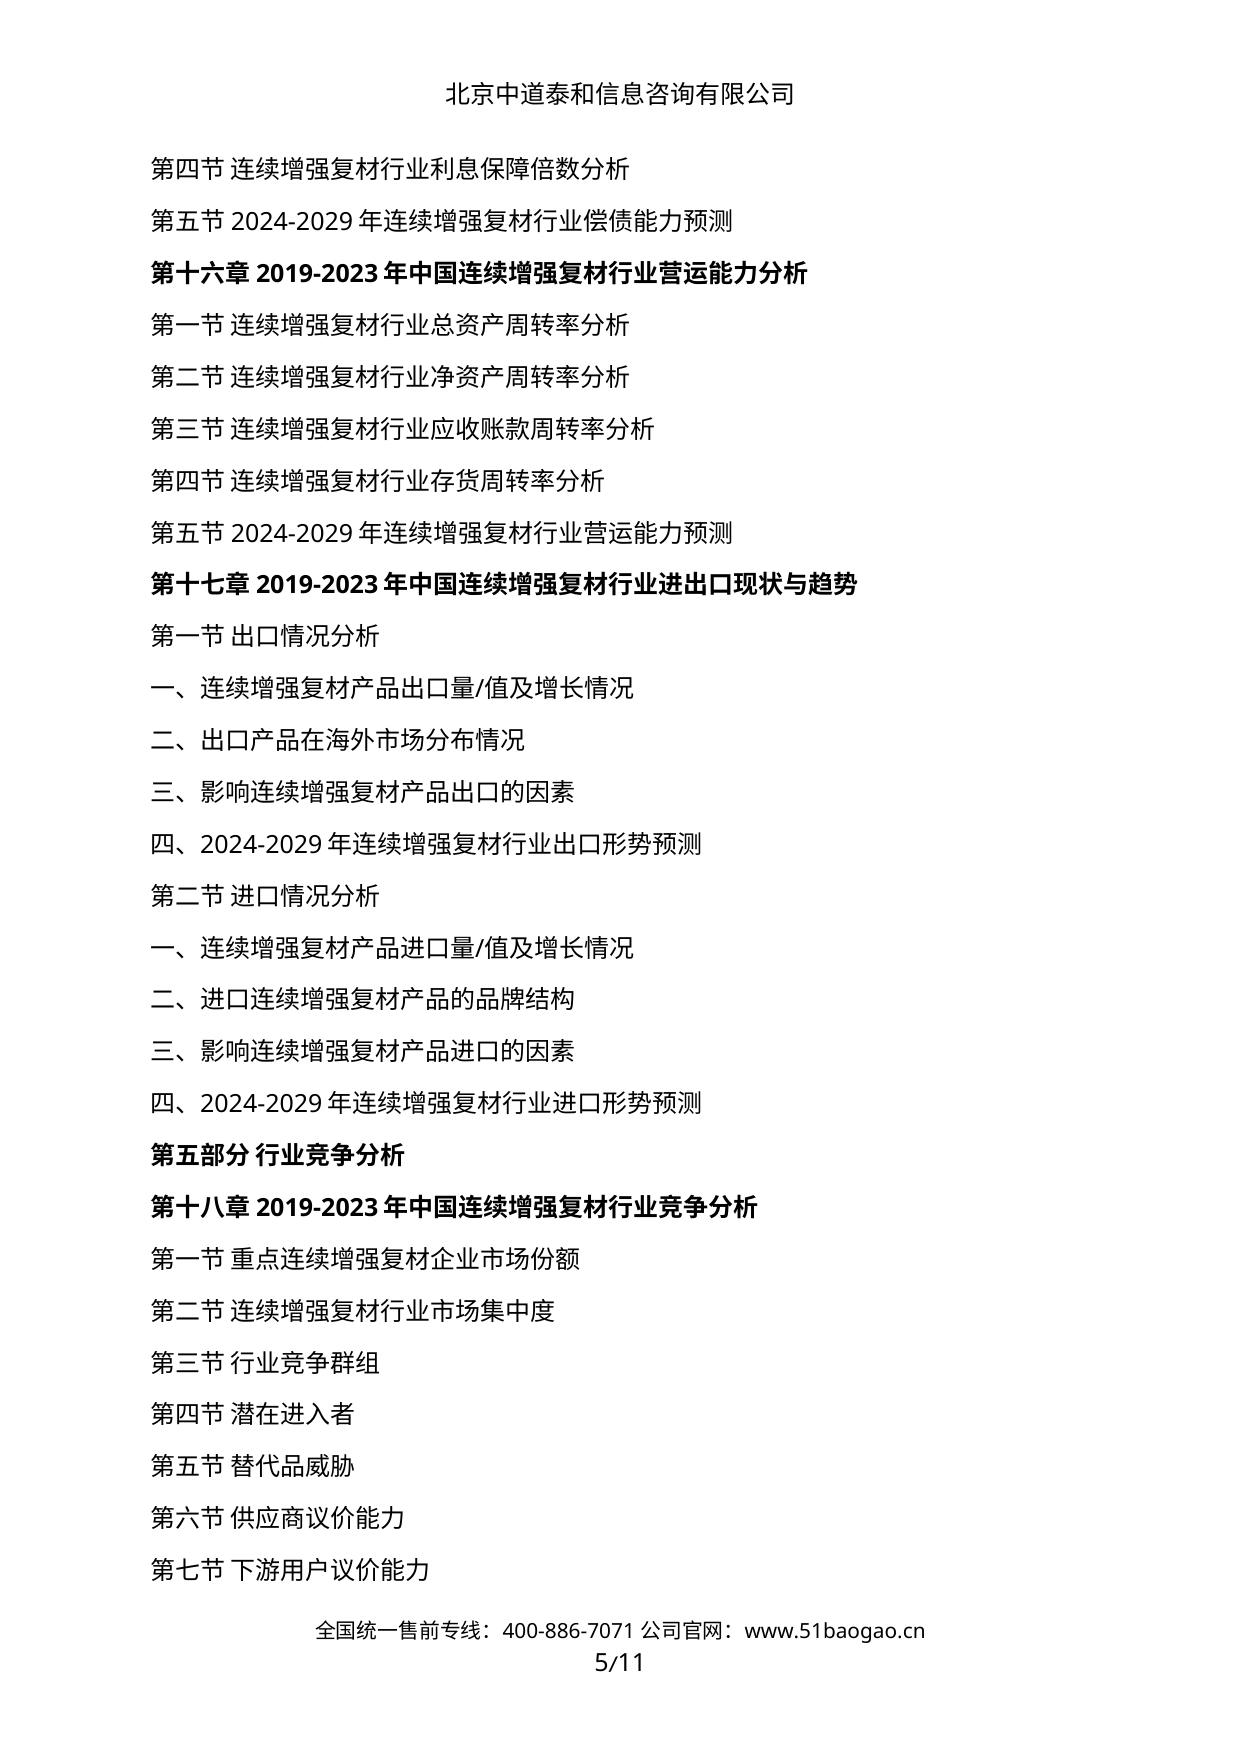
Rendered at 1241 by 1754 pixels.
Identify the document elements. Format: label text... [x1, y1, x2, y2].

text 第十八章 2019-2023年中国连续增强复材行业竞争分析 [150, 1187, 1090, 1224]
text 第四节 连续增强复材行业存货周转率分析 [150, 461, 1090, 497]
text 二、进口连续增强复材产品的品牌结构 [150, 980, 1090, 1016]
text 第三节 行业竞争群组 [150, 1343, 1090, 1379]
text 第二节 连续增强复材行业净资产周转率分析 [150, 357, 1090, 394]
text 一、连续增强复材产品出口量/值及增长情况 [150, 669, 1090, 705]
text 第一节 出口情况分析 [150, 617, 1090, 653]
text 四、2024-2029年连续增强复材行业进口形势预测 [150, 1084, 1090, 1120]
text 一、连续增强复材产品进口量/值及增长情况 [150, 928, 1090, 964]
text 三、影响连续增强复材产品出口的因素 [150, 772, 1090, 809]
text 第五节 2024-2029年连续增强复材行业偿债能力预测 [150, 202, 1090, 238]
text 第五部分 行业竞争分析 [150, 1136, 1090, 1172]
text 二、出口产品在海外市场分布情况 [150, 721, 1090, 757]
text 第四节 潜在进入者 [150, 1395, 1090, 1431]
text 第三节 连续增强复材行业应收账款周转率分析 [150, 409, 1090, 446]
text 第六节 供应商议价能力 [150, 1499, 1090, 1535]
text 第五节 替代品威胁 [150, 1447, 1090, 1483]
text 三、影响连续增强复材产品进口的因素 [150, 1032, 1090, 1068]
text 第十七章 2019-2023年中国连续增强复材行业进出口现状与趋势 [150, 565, 1090, 601]
text 第一节 重点连续增强复材企业市场份额 [150, 1239, 1090, 1276]
text 第七节 下游用户议价能力 [150, 1551, 1090, 1587]
text 第一节 连续增强复材行业总资产周转率分析 [150, 306, 1090, 342]
text 第二节 进口情况分析 [150, 876, 1090, 912]
text 第二节 连续增强复材行业市场集中度 [150, 1291, 1090, 1327]
text 第十六章 2019-2023年中国连续增强复材行业营运能力分析 [150, 254, 1090, 290]
text 第四节 连续增强复材行业利息保障倍数分析 [150, 150, 1090, 186]
text 第五节 2024-2029年连续增强复材行业营运能力预测 [150, 513, 1090, 549]
text 四、2024-2029年连续增强复材行业出口形势预测 [150, 824, 1090, 861]
